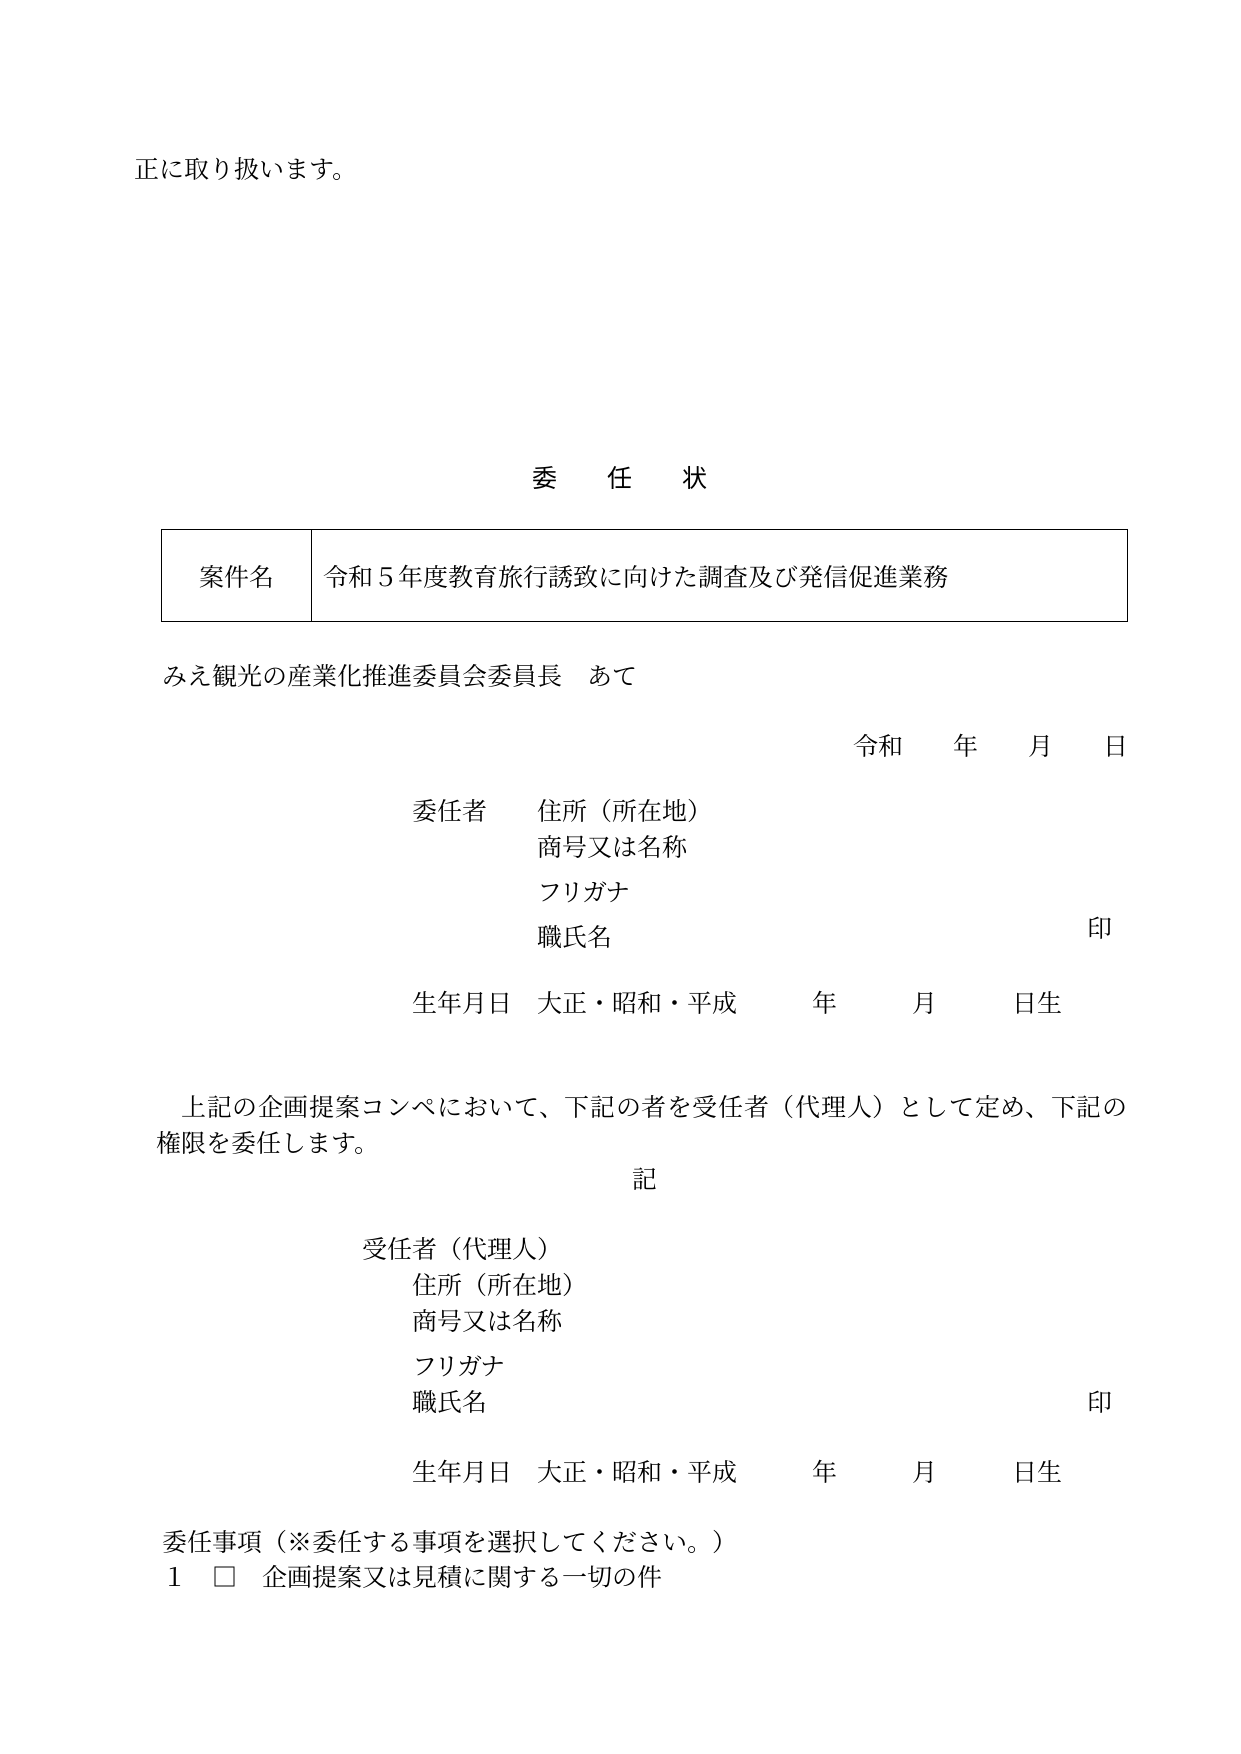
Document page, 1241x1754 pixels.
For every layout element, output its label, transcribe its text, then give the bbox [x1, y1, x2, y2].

text 委任事項（※委任する事項を選択してください。） [112, 1522, 1128, 1558]
text フリガナ [112, 1337, 1128, 1382]
text 上記の企画提案コンペにおいて、下記の者を受任者（代理人）として定め、下記の権限を委任します。 [156, 1088, 1128, 1159]
text 令和 年 月 日 [112, 726, 1128, 762]
table_header 案件名 [162, 530, 311, 621]
text 生年月日 大正・昭和・平成 年 月 日生 [112, 983, 1128, 1019]
text みえ観光の産業化推進委員会委員長 あて [112, 656, 1128, 692]
text 住所（所在地） [112, 1265, 1128, 1301]
text フリガナ [112, 864, 1128, 909]
text 委 任 状 [112, 458, 1128, 495]
text 委任者 住所（所在地） [112, 792, 1128, 828]
text 商号又は名称 [112, 828, 1128, 864]
table_header 令和５年度教育旅行誘致に向けた調査及び発信促進業務 [312, 530, 1127, 621]
text 受任者（代理人） [112, 1229, 1128, 1265]
text 生年月日 大正・昭和・平成 年 月 日生 [112, 1452, 1128, 1488]
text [134, 150, 1128, 186]
text １ □ 企画提案又は見積に関する一切の件 [112, 1558, 1128, 1594]
text 記 [112, 1159, 1128, 1195]
text 職氏名 印 [112, 909, 1128, 954]
text 商号又は名称 [112, 1301, 1128, 1337]
text 職氏名 印 [112, 1382, 1128, 1418]
